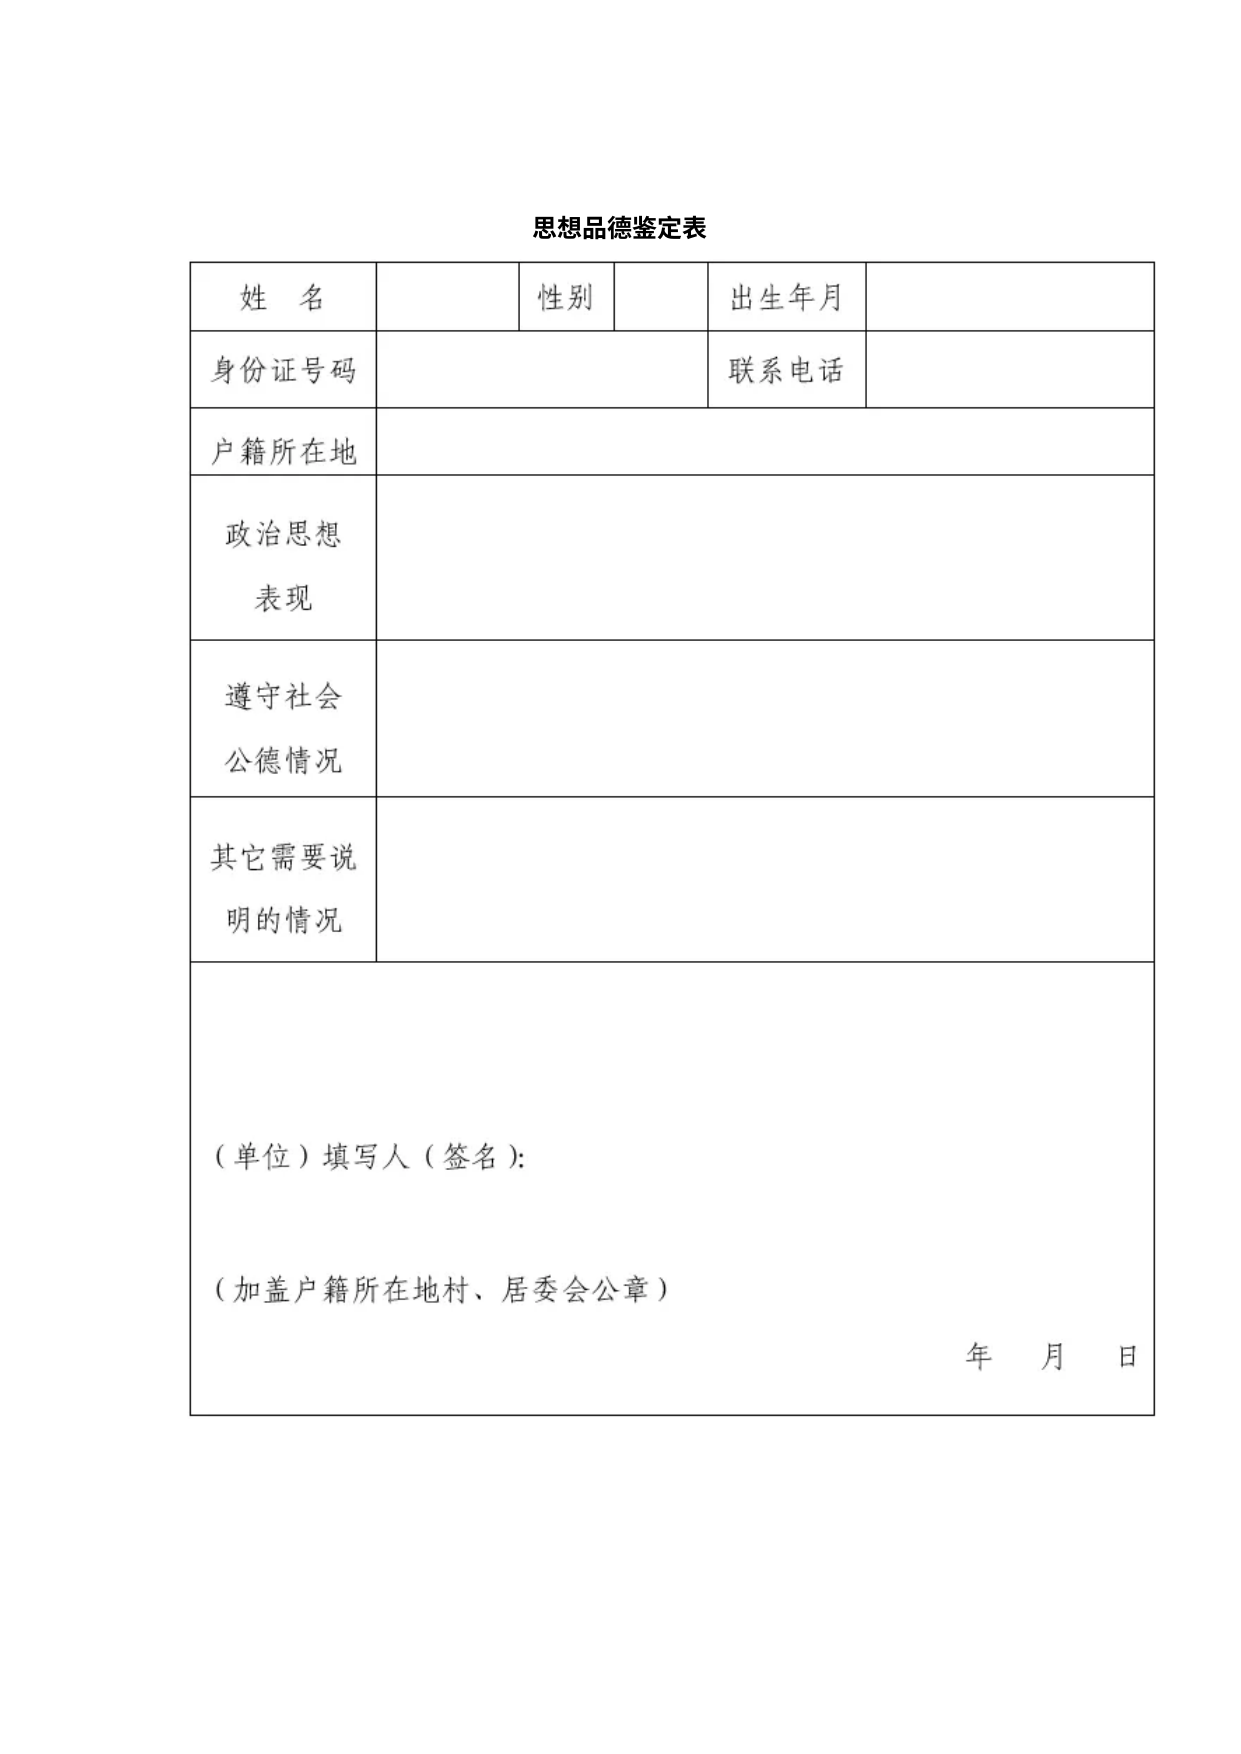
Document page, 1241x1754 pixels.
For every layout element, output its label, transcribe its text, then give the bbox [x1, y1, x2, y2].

text 思想品德鉴定表 [187, 162, 1053, 259]
picture [187, 259, 1158, 1419]
